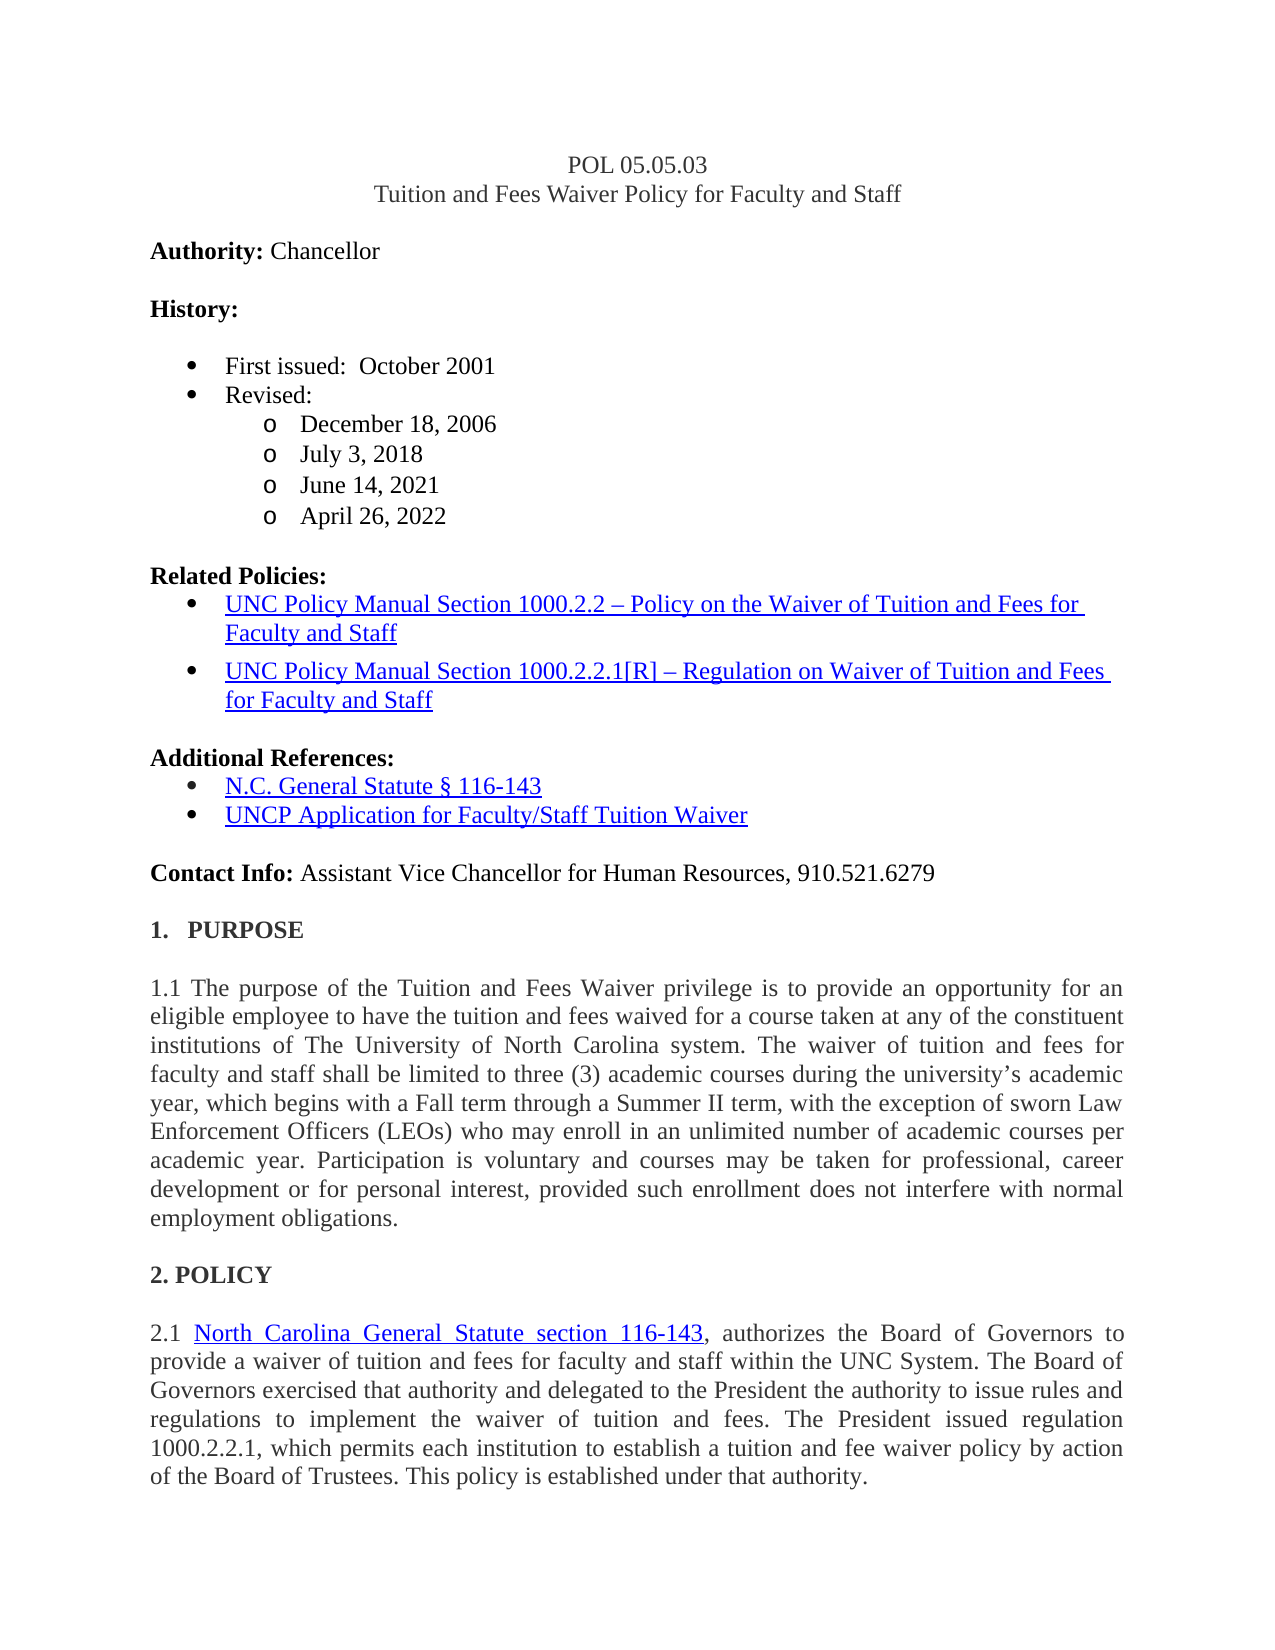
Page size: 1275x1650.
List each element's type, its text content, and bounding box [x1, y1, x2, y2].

list N.C. General Statute § 116-143 [187, 771, 1125, 800]
list UNC Policy Manual Section 1000.2.2.1[R] – Regulation on Waiver of Tuition and Fees for Faculty and Staff [187, 656, 1125, 714]
list UNCP Application for Faculty/Staff Tuition Waiver [187, 800, 1125, 829]
list December 18, 2006 [262, 409, 1125, 439]
text Additional References: [150, 743, 1125, 771]
list First issued: October 2001 [187, 351, 1125, 380]
text Authority: Chancellor [150, 236, 1125, 265]
text Related Policies: [150, 561, 1125, 589]
list UNC Policy Manual Section 1000.2.2 – Policy on the Waiver of Tuition and Fees for Faculty and Staff [187, 589, 1125, 647]
text POL 05.05.03 [150, 150, 1125, 179]
list July 3, 2018 [262, 439, 1125, 470]
text 2. POLICY [150, 1260, 1125, 1289]
list April 26, 2022 [262, 501, 1125, 532]
text 2.1 North Carolina General Statute section 116-143, authorizes the Board of Governors to provide a waiver of tuition and fees for faculty and staff within the UNC System. The Board of Governors exercised that authority and delegated to the President the authority to issue rules and regulations to implement the waiver of tuition and fees. The President issued regulation 1000.2.2.1, which permits each institution to establish a tuition and fee waiver policy by action of the Board of Trustees. This policy is established under that authority. [150, 1318, 1125, 1490]
text Tuition and Fees Waiver Policy for Faculty and Staff [150, 179, 1125, 207]
text Contact Info: Assistant Vice Chancellor for Human Resources, 910.521.6279 [150, 858, 1125, 886]
text 1. PURPOSE [150, 915, 1125, 944]
text 1.1 The purpose of the Tuition and Fees Waiver privilege is to provide an opportunity for an eligible employee to have the tuition and fees waived for a course taken at any of the constituent institutions of The University of North Carolina system. The waiver of tuition and fees for faculty and staff shall be limited to three (3) academic courses during the university’s academic year, which begins with a Fall term through a Summer II term, with the exception of sworn Law Enforcement Officers (LEOs) who may enroll in an unlimited number of academic courses per academic year. Participation is voluntary and courses may be taken for professional, career development or for personal interest, provided such enrollment does not interfere with normal employment obligations. [150, 973, 1125, 1231]
text History: [150, 294, 1125, 322]
list June 14, 2021 [262, 470, 1125, 501]
list Revised: [187, 380, 1125, 409]
